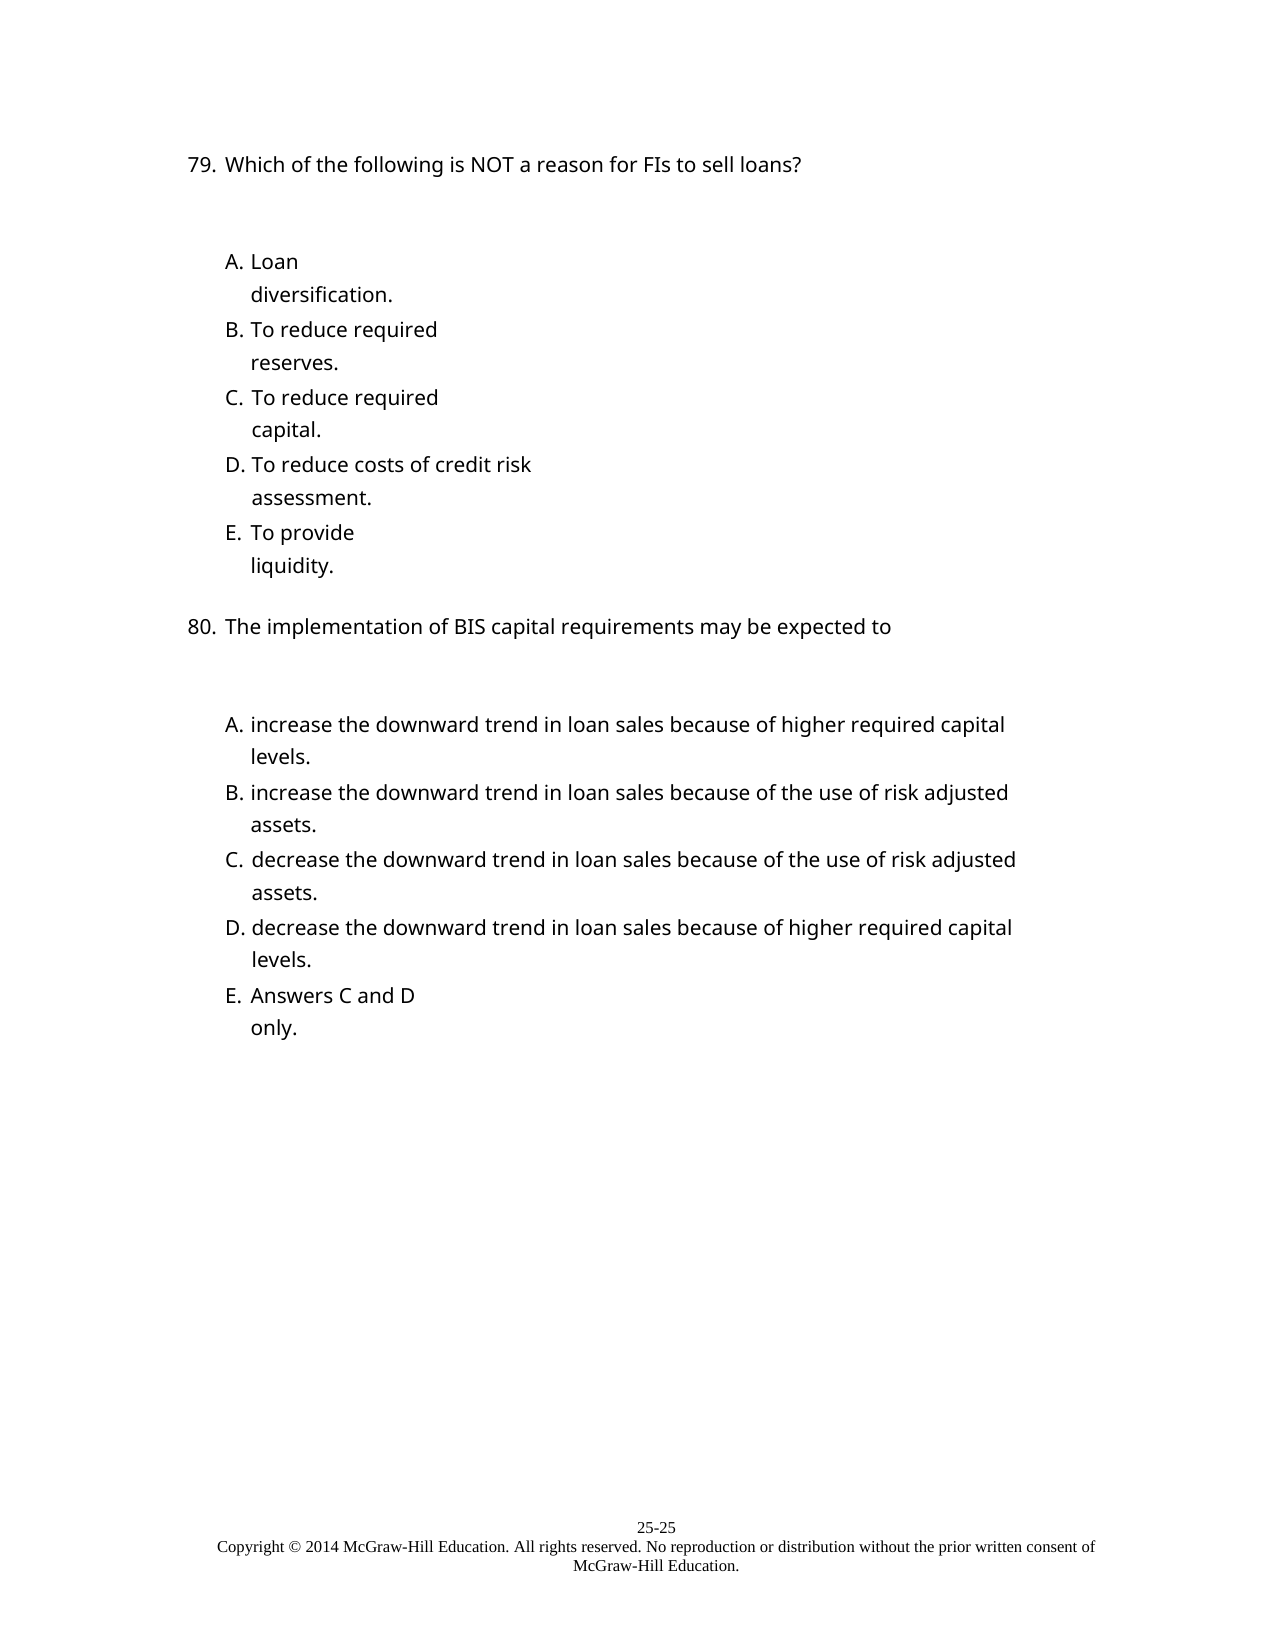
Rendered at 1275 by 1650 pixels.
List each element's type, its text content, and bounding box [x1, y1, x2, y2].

table_header 80. [188, 613, 225, 1046]
table_header 79. [188, 150, 225, 583]
table_header The implementation of BIS capital requirements may be expected to [225, 613, 1125, 1046]
table_header Which of the following is NOT a reason for FIs to sell loans? [225, 150, 1125, 583]
